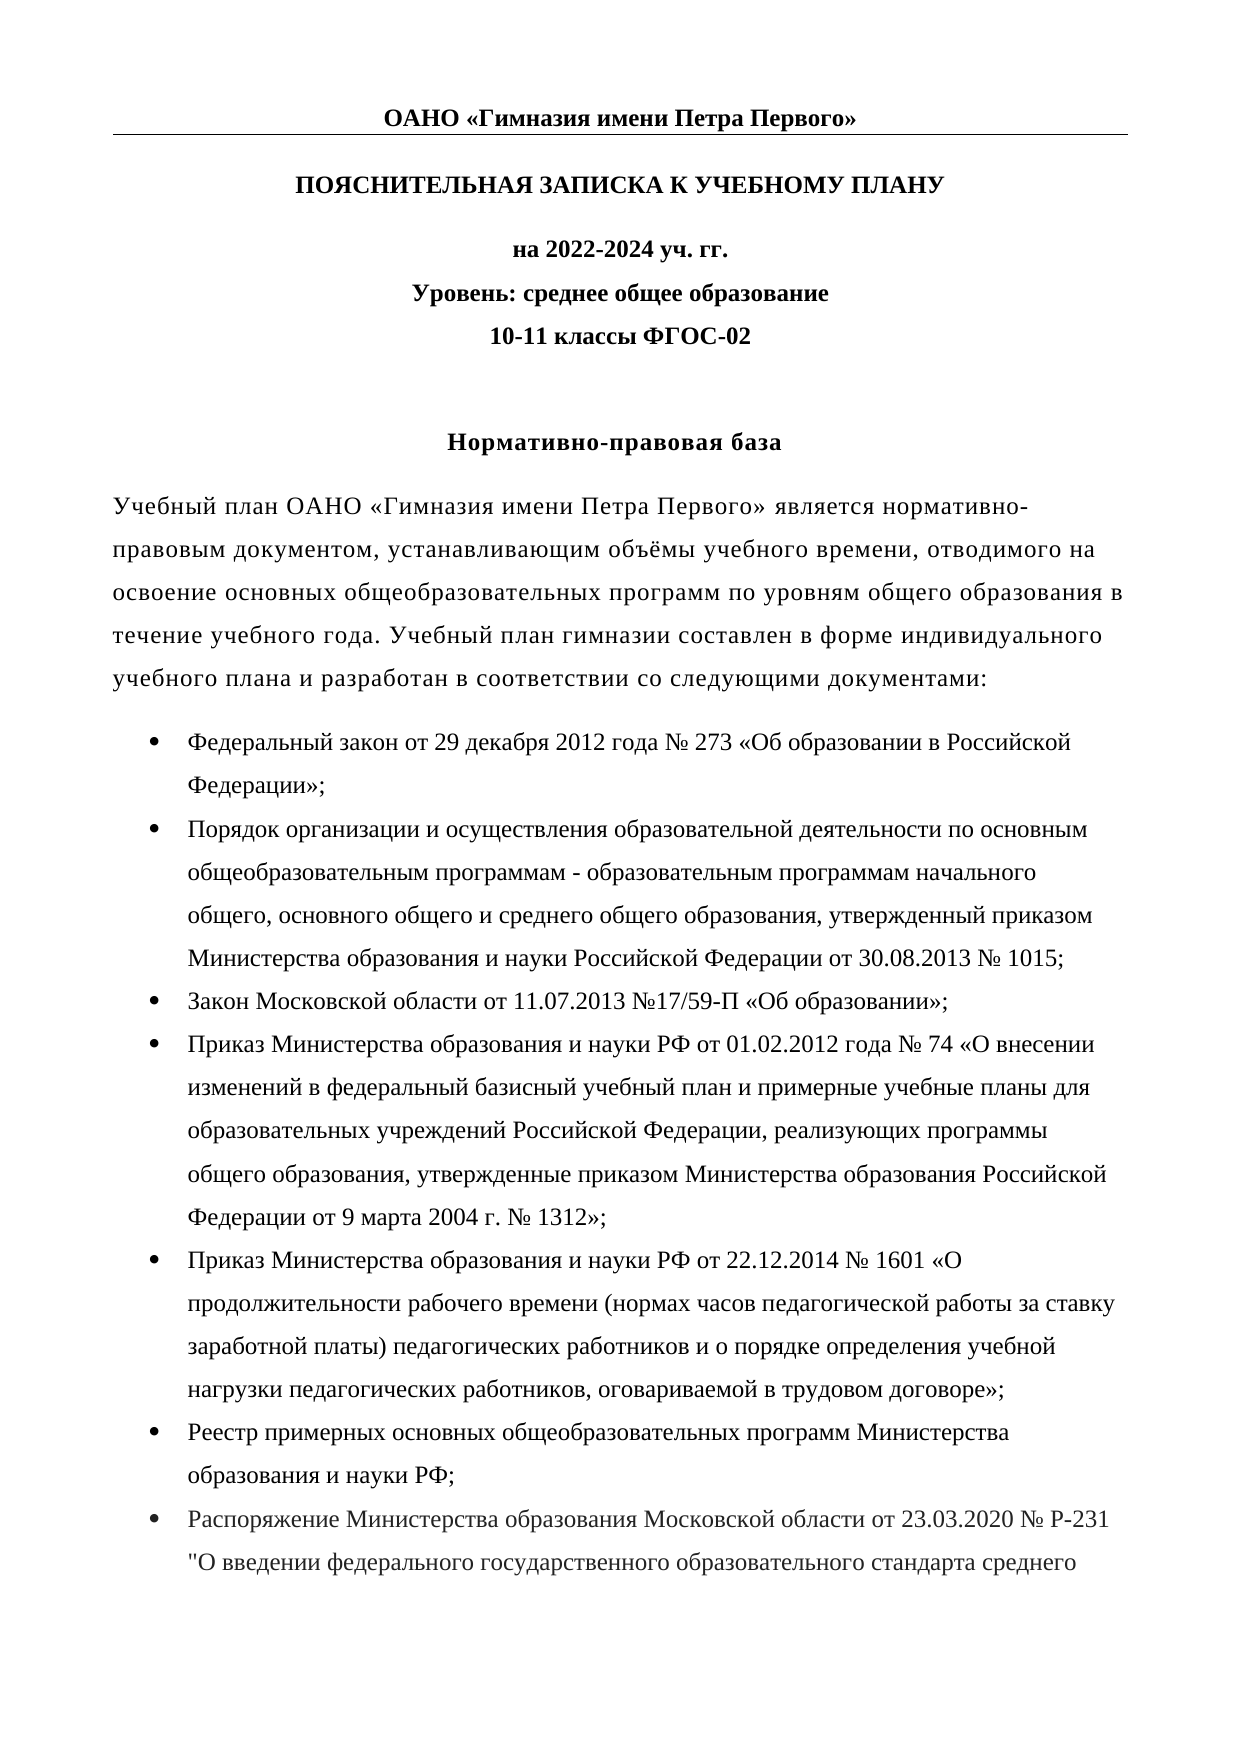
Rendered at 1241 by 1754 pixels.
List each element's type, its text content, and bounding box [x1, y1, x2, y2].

text Уровень: среднее общее образование [112, 278, 1128, 306]
text ОАНО «Гимназия имени Петра Первого» [112, 103, 1128, 135]
text Нормативно-правовая база [112, 427, 1128, 456]
text Учебный план ОАНО «Гимназия имени Петра Первого» является нормативно-правовым документом, устанавливающим объёмы учебного времени, отводимого на освоение основных общеобразовательных программ по уровням общего образования в течение учебного года. Учебный план гимназии составлен в форме индивидуального учебного плана и разработан в соответствии со следующими документами: [112, 491, 1128, 692]
text 10-11 классы ФГОС-02 [112, 321, 1128, 349]
list Порядок организации и осуществления образовательной деятельности по основным общеобразовательным программам - образовательным программам начального общего, основного общего и среднего общего образования, утвержденный приказом Министерства образования и науки Российской Федерации от 30.08.2013 № 1015; [150, 814, 1128, 972]
text ПОЯСНИТЕЛЬНАЯ ЗАПИСКА К УЧЕБНОМУ ПЛАНУ [112, 171, 1128, 199]
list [150, 1504, 1128, 1576]
list Приказ Министерства образования и науки РФ от 22.12.2014 № 1601 «О продолжительности рабочего времени (нормах часов педагогической работы за ставку заработной платы) педагогических работников и о порядке определения учебной нагрузки педагогических работников, оговариваемой в трудовом договоре»; [150, 1245, 1128, 1403]
list Закон Московской области от 11.07.2013 №17/59-П «Об образовании»; [150, 986, 1128, 1015]
list Реестр примерных основных общеобразовательных программ Министерства образования и науки РФ; [150, 1417, 1128, 1489]
text на 2022-2024 уч. гг. [112, 234, 1128, 263]
list Приказ Министерства образования и науки РФ от 01.02.2012 года № 74 «О внесении изменений в федеральный базисный учебный план и примерные учебные планы для образовательных учреждений Российской Федерации, реализующих программы общего образования, утвержденные приказом Министерства образования Российской Федерации от 9 марта . № 1312»; [150, 1029, 1128, 1231]
list Федеральный закон от 29 декабря 2012 года № 273 «Об образовании в Российской Федерации»; [150, 727, 1128, 799]
